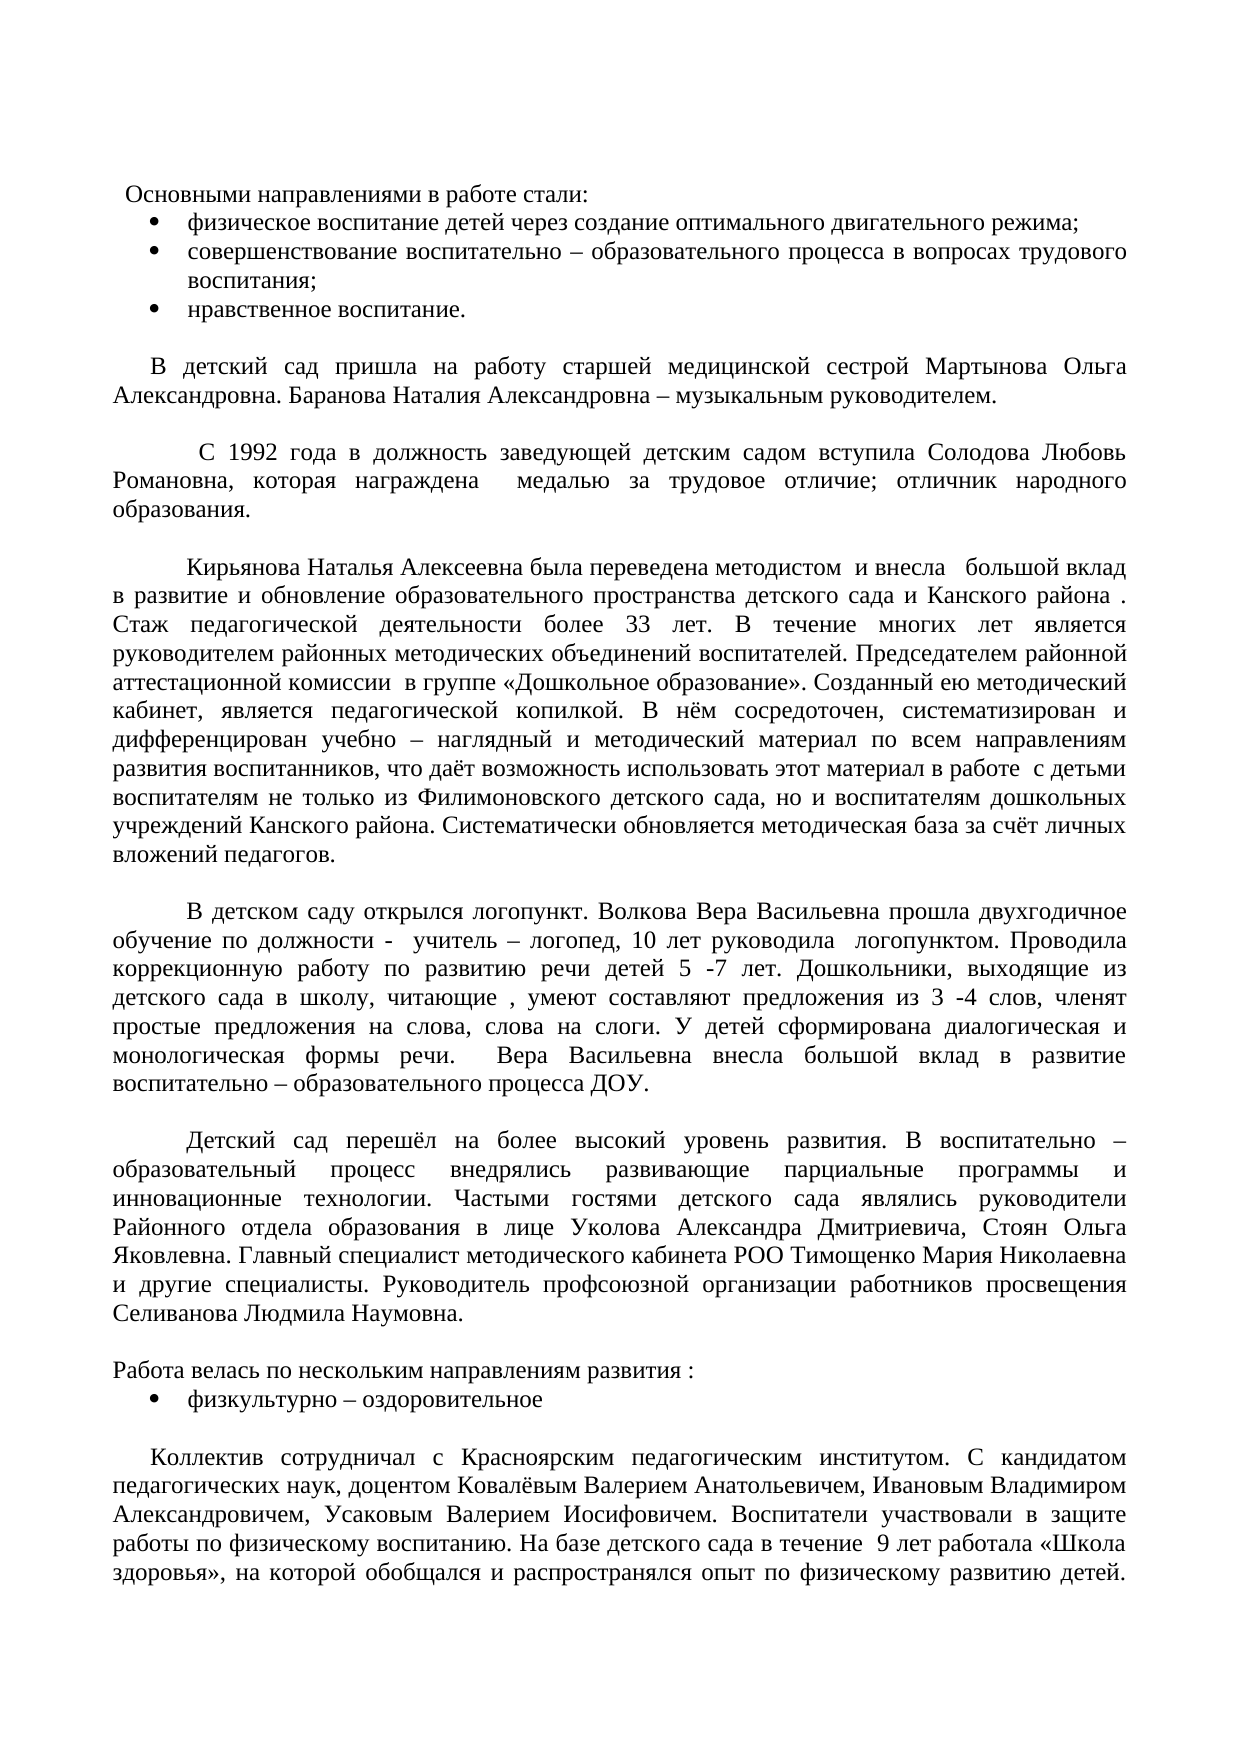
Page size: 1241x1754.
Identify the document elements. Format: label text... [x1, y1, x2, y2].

text В детском саду открылся логопункт. Волкова Вера Васильевна прошла двухгодичное обучение по должности - учитель – логопед, 10 лет руководила логопунктом. Проводила коррекционную работу по развитию речи детей 5 -7 лет. Дошкольники, выходящие из детского сада в школу, читающие , умеют составляют предложения из 3 -4 слов, членят простые предложения на слова, слова на слоги. У детей сформирована диалогическая и монологическая формы речи. Вера Васильевна внесла большой вклад в развитие воспитательно – образовательного процесса ДОУ. [112, 896, 1128, 1097]
text Кирьянова Наталья Алексеевна была переведена методистом и внесла большой вклад в развитие и обновление образовательного пространства детского сада и Канского района . Стаж педагогической деятельности более 33 лет. В течение многих лет является руководителем районных методических объединений воспитателей. Председателем районной аттестационной комиссии в группе «Дошкольное образование». Созданный ею методический кабинет, является педагогической копилкой. В нём сосредоточен, систематизирован и дифференцирован учебно – наглядный и методический материал по всем направлениям развития воспитанников, что даёт возможность использовать этот материал в работе с детьми воспитателям не только из Филимоновского детского сада, но и воспитателям дошкольных учреждений Канского района. Систематически обновляется методическая база за счёт личных вложений педагогов. [112, 552, 1128, 868]
list физическое воспитание детей через создание оптимального двигательного режима; [150, 207, 1128, 236]
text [112, 1442, 1128, 1585]
list нравственное воспитание. [150, 294, 1128, 322]
text В детский сад пришла на работу старшей медицинской сестрой Мартынова Ольга Александровна. Баранова Наталия Александровна – музыкальным руководителем. [112, 351, 1128, 409]
text Работа велась по нескольким направлениям развития : [112, 1355, 1128, 1384]
list физкультурно – оздоровительное [150, 1384, 1128, 1413]
text Основными направлениями в работе стали: [112, 179, 1128, 207]
list совершенствование воспитательно – образовательного процесса в вопросах трудового воспитания; [150, 236, 1128, 294]
text Детский сад перешёл на более высокий уровень развития. В воспитательно – образовательный процесс внедрялись развивающие парциальные программы и инновационные технологии. Частыми гостями детского сада являлись руководители Районного отдела образования в лице Уколова Александра Дмитриевича, Стоян Ольга Яковлевна. Главный специалист методического кабинета РОО Тимощенко Мария Николаевна и другие специалисты. Руководитель профсоюзной организации работников просвещения Селиванова Людмила Наумовна. [112, 1125, 1128, 1327]
text С 1992 года в должность заведующей детским садом вступила Солодова Любовь Романовна, которая награждена медалью за трудовое отличие; отличник народного образования. [112, 437, 1128, 523]
